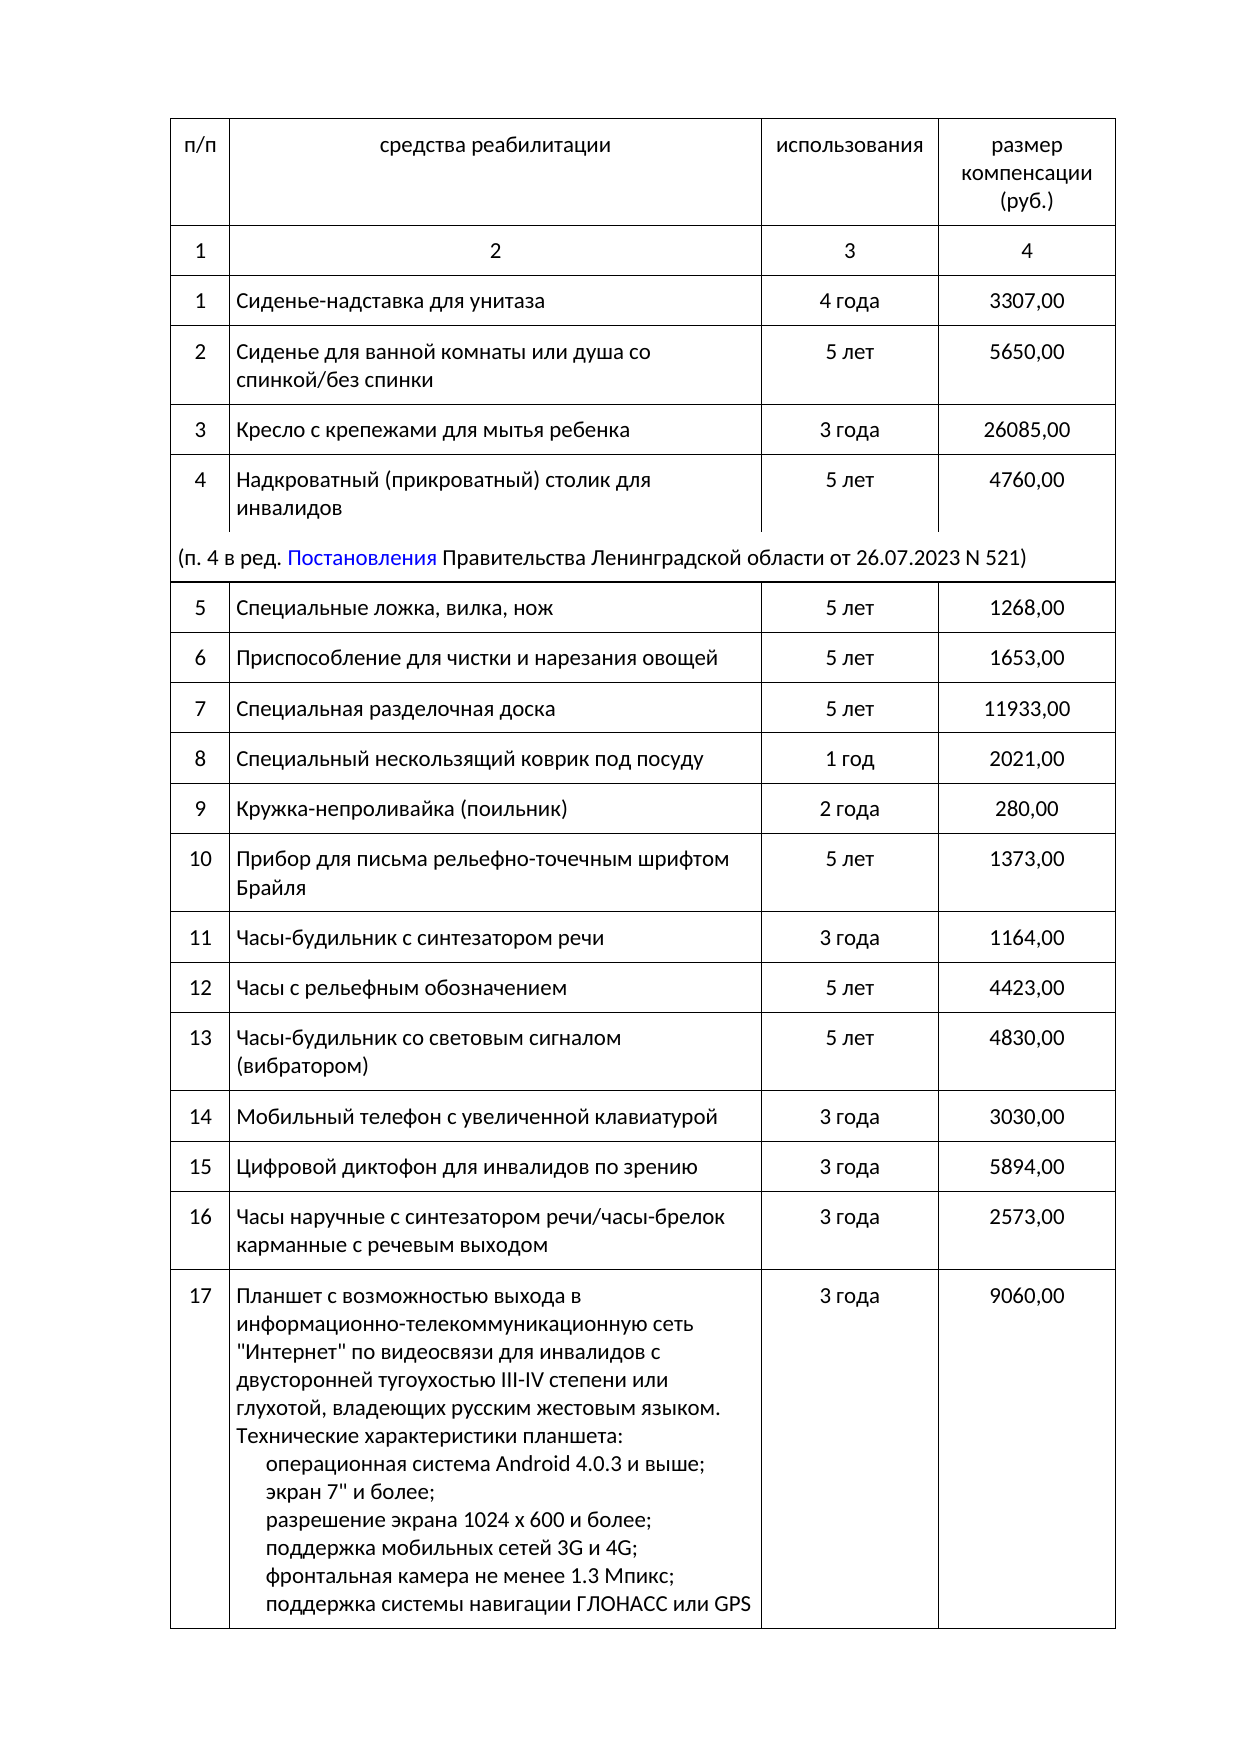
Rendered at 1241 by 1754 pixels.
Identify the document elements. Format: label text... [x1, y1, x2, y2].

table_cell 4830,00 [939, 1013, 1115, 1090]
table_cell (п. 4 в ред. Постановления Правительства Ленинградской области от 26.07.2023 N 521) [171, 532, 1115, 581]
table_cell Надкроватный (прикроватный) столик для инвалидов [230, 455, 761, 532]
table_cell 1 год [762, 733, 938, 783]
table_cell Кресло с крепежами для мытья ребенка [230, 405, 761, 454]
table_cell 1653,00 [939, 633, 1115, 682]
table_cell 8 [171, 733, 229, 783]
table_cell 10 [171, 834, 229, 911]
table_cell 4 [939, 226, 1115, 275]
table_cell Кружка-непроливайка (поильник) [230, 784, 761, 833]
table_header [230, 119, 761, 224]
table_cell 1 [171, 226, 229, 275]
table_cell 5894,00 [939, 1142, 1115, 1191]
table_cell 2 года [762, 784, 938, 833]
table_header Срок использования [762, 119, 938, 224]
table_cell Прибор для письма рельефно-точечным шрифтом Брайля [230, 834, 761, 911]
table_cell 2 [171, 326, 229, 403]
table_cell 3 года [762, 405, 938, 454]
table_cell 13 [171, 1013, 229, 1090]
table_cell 5 лет [762, 963, 938, 1012]
table_cell 5 лет [762, 683, 938, 732]
table_header N п/п [171, 119, 229, 224]
table_cell 5 [171, 583, 229, 632]
table_cell 3 года [762, 1091, 938, 1141]
table_cell Сиденье для ванной комнаты или душа со спинкой/без спинки [230, 326, 761, 403]
table_cell 4 года [762, 276, 938, 325]
table_cell 9060,00 [939, 1270, 1115, 1628]
table_cell 15 [171, 1142, 229, 1191]
table_cell Специальные ложка, вилка, нож [230, 583, 761, 632]
table_cell 4 [171, 455, 229, 532]
table_cell 11933,00 [939, 683, 1115, 732]
table_cell 6 [171, 633, 229, 682]
table_cell 5 лет [762, 326, 938, 403]
table_cell Сиденье-надставка для унитаза [230, 276, 761, 325]
table_cell 5 лет [762, 455, 938, 532]
table_cell Приспособление для чистки и нарезания овощей [230, 633, 761, 682]
table_cell 11 [171, 912, 229, 962]
table_cell 3 [762, 226, 938, 275]
table_cell 2 [230, 226, 761, 275]
table_cell 3 года [762, 1142, 938, 1191]
table_cell 5 лет [762, 633, 938, 682]
table_cell 3 года [762, 912, 938, 962]
table_cell Часы наручные с синтезатором речи/часы-брелок карманные с речевым выходом [230, 1192, 761, 1269]
table_cell 2573,00 [939, 1192, 1115, 1269]
table_cell 1164,00 [939, 912, 1115, 962]
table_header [939, 119, 1115, 224]
table_cell Специальный нескользящий коврик под посуду [230, 733, 761, 783]
table_cell Часы-будильник со световым сигналом (вибратором) [230, 1013, 761, 1090]
table_cell 17 [171, 1270, 229, 1628]
table_cell 26085,00 [939, 405, 1115, 454]
table_cell 280,00 [939, 784, 1115, 833]
table_cell 2021,00 [939, 733, 1115, 783]
table_cell 3 [171, 405, 229, 454]
table_cell 16 [171, 1192, 229, 1269]
table_cell 1373,00 [939, 834, 1115, 911]
table_cell 3 года [762, 1192, 938, 1269]
table_cell 5 лет [762, 834, 938, 911]
table_cell 3 года [762, 1270, 938, 1628]
table_cell Планшет с возможностью выхода в информационно-телекоммуникационную сеть "Интернет" по видеосвязи для инвалидов с двусторонней тугоухостью III-IV степени или глухотой, владеющих русским жестовым языком. Технические характеристики планшета: операционная система Android 4.0.3 и выше; экран 7" и более; разрешение экрана 1024 x 600 и более; поддержка мобильных сетей 3G и 4G; фронтальная камера не менее 1.3 Мпикс; поддержка системы навигации ГЛОНАСС или GPS [230, 1270, 761, 1628]
table_cell 5650,00 [939, 326, 1115, 403]
table_cell 4423,00 [939, 963, 1115, 1012]
table_cell Цифровой диктофон для инвалидов по зрению [230, 1142, 761, 1191]
table_cell 9 [171, 784, 229, 833]
table_cell 3307,00 [939, 276, 1115, 325]
table_cell 4760,00 [939, 455, 1115, 532]
table_cell 7 [171, 683, 229, 732]
table_cell 14 [171, 1091, 229, 1141]
table_cell 1 [171, 276, 229, 325]
table_cell 1268,00 [939, 583, 1115, 632]
table_cell Часы-будильник с синтезатором речи [230, 912, 761, 962]
table_cell 5 лет [762, 1013, 938, 1090]
table_cell 5 лет [762, 583, 938, 632]
table_cell 12 [171, 963, 229, 1012]
table_cell 3030,00 [939, 1091, 1115, 1141]
table_cell Часы с рельефным обозначением [230, 963, 761, 1012]
table_cell Мобильный телефон с увеличенной клавиатурой [230, 1091, 761, 1141]
table_cell Специальная разделочная доска [230, 683, 761, 732]
